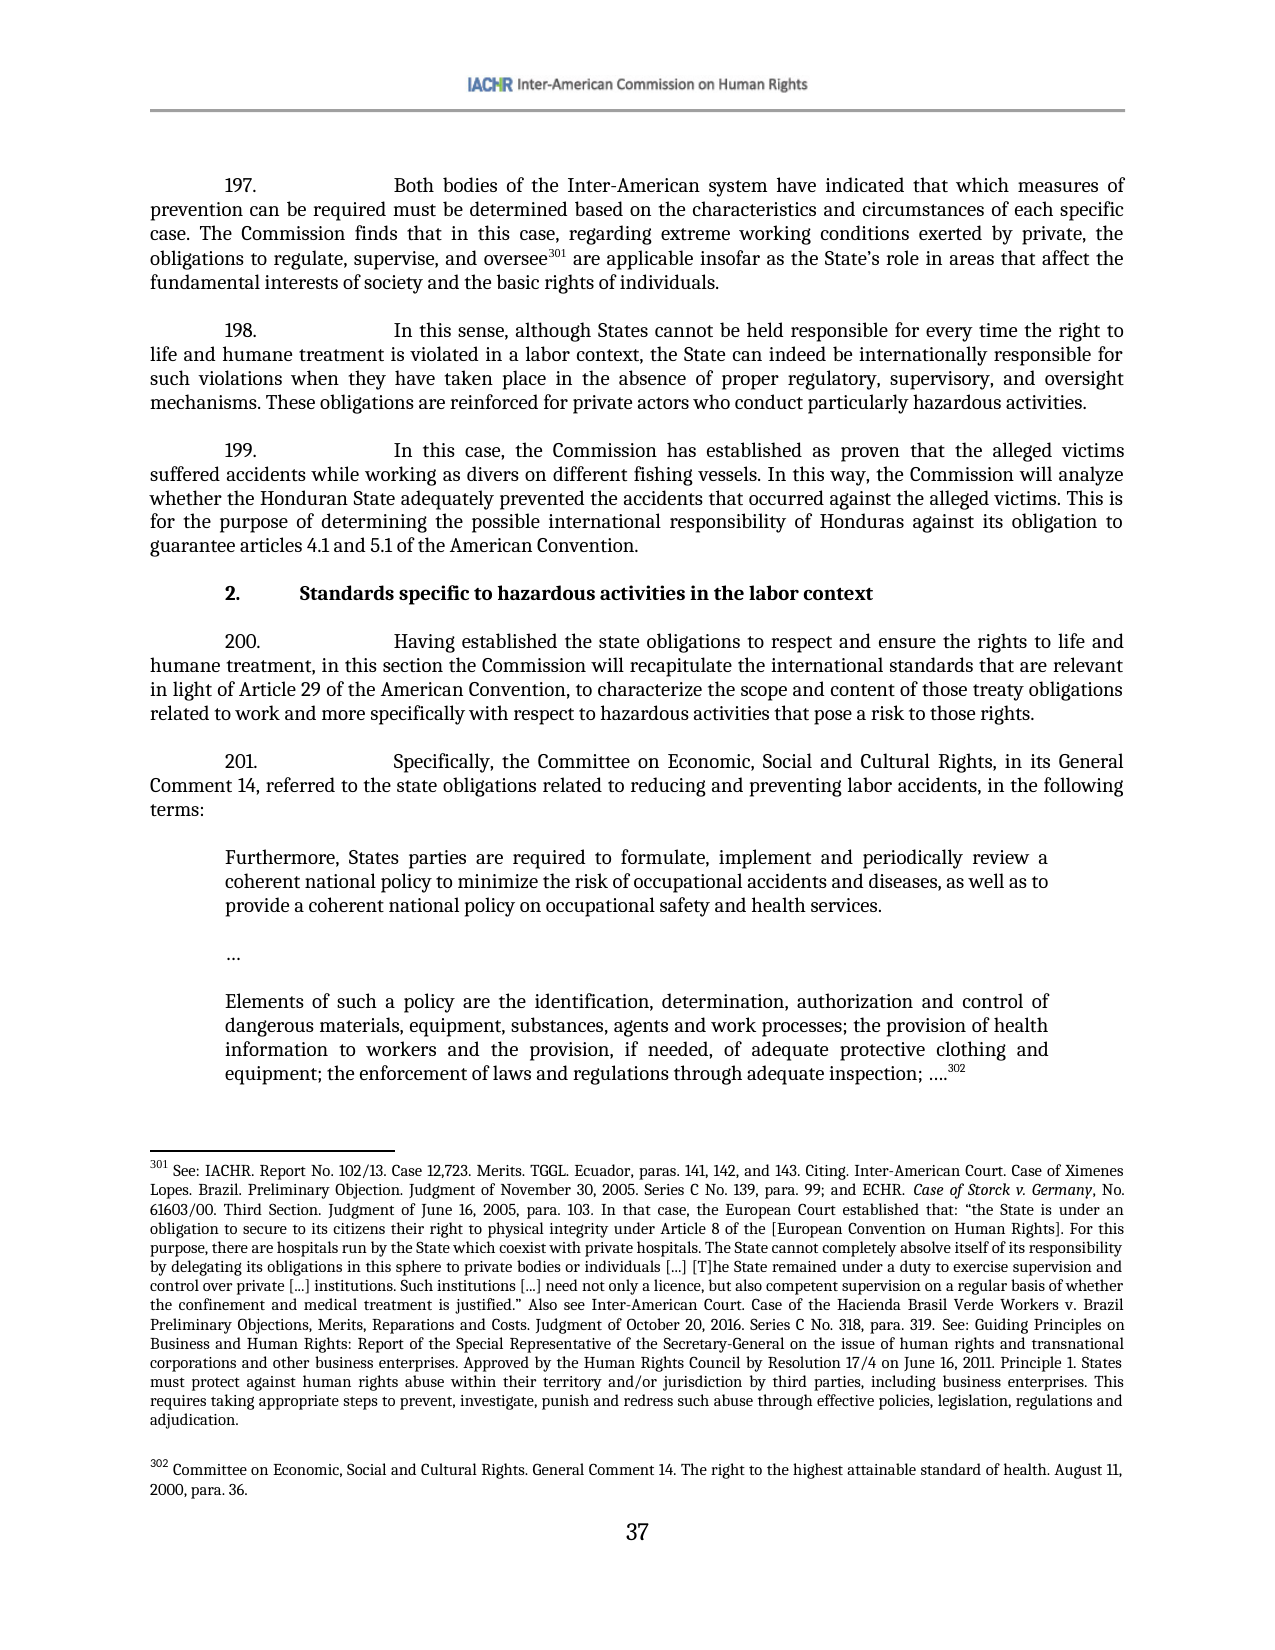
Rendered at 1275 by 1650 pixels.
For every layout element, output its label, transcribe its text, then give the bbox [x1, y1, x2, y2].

list In this case, the Commission has established as proven that the alleged victims suffered accidents while working as divers on different fishing vessels. In this way, the Commission will analyze whether the Honduran State adequately prevented the accidents that occurred against the alleged victims. This is for the purpose of determining the possible international responsibility of Honduras against its obligation to guarantee articles 4.1 and 5.1 of the American Convention. [150, 438, 1125, 558]
text Furthermore, States parties are required to formulate, implement and periodically review a coherent national policy to minimize the risk of occupational accidents and diseases, as well as to provide a coherent national policy on occupational safety and health services. [225, 846, 1050, 917]
text … [225, 941, 1050, 965]
list Having established the state obligations to respect and ensure the rights to life and humane treatment, in this section the Commission will recapitulate the international standards that are relevant in light of Article 29 of the American Convention, to characterize the scope and content of those treaty obligations related to work and more specifically with respect to hazardous activities that pose a risk to those rights. [150, 630, 1125, 726]
list Both bodies of the Inter-American system have indicated that which measures of prevention can be required must be determined based on the characteristics and circumstances of each specific case. The Commission finds that in this case, regarding extreme working conditions exerted by private, the obligations to regulate, supervise, and oversee are applicable insofar as the State’s role in areas that affect the fundamental interests of society and the basic rights of individuals. [150, 174, 1125, 294]
list In this sense, although States cannot be held responsible for every time the right to life and humane treatment is violated in a labor context, the State can indeed be internationally responsible for such violations when they have taken place in the absence of proper regulatory, supervisory, and oversight mechanisms. These obligations are reinforced for private actors who conduct particularly hazardous activities. [150, 318, 1125, 414]
picture [456, 75, 819, 94]
list Standards specific to hazardous activities in the labor context [225, 582, 1125, 606]
text Elements of such a policy are the identification, determination, authorization and control of dangerous materials, equipment, substances, agents and work processes; the provision of health information to workers and the provision, if needed, of adequate protective clothing and equipment; the enforcement of laws and regulations through adequate inspection; …. [225, 989, 1050, 1085]
list Specifically, the Committee on Economic, Social and Cultural Rights, in its General Comment 14, referred to the state obligations related to reducing and preventing labor accidents, in the following terms: [150, 750, 1125, 822]
